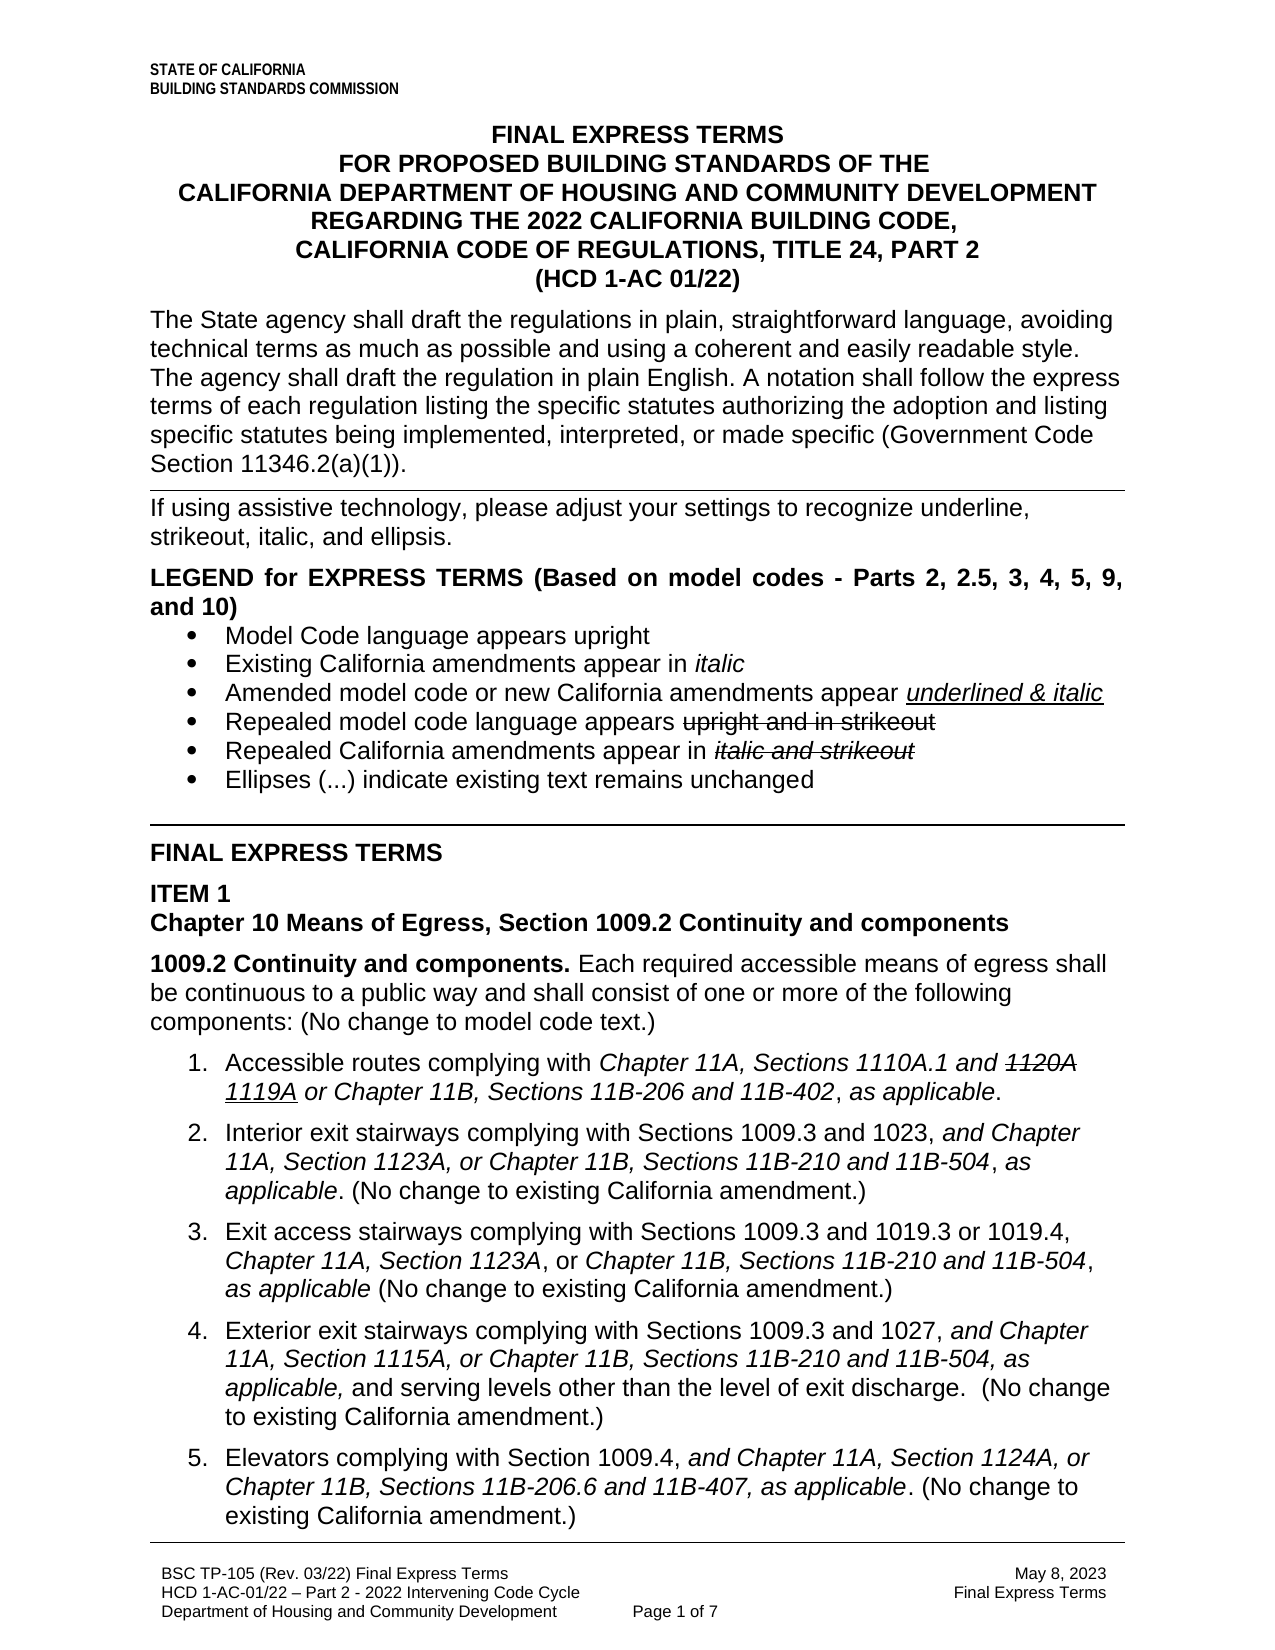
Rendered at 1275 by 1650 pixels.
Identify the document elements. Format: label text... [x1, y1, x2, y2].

list Elevators complying with Section 1009.4, and Chapter 11A, Section 1124A, or Chapter 11B, Sections 11B-206.6 and 11B-407, as applicable. (No change to existing California amendment.) [187, 1443, 1125, 1529]
subtitle LEGEND for EXPRESS TERMS (Based on model codes - Parts 2, 2.5, 3, 4, 5, 9, and 10) [150, 563, 1125, 621]
list Exit access stairways complying with Sections 1009.3 and 1019.3 or 1019.4, Chapter 11A, Section 1123A, or Chapter 11B, Sections 11B-210 and 11B-504, as applicable (No change to existing California amendment.) [187, 1217, 1125, 1303]
list Repealed model code language appears upright and in strikeout [187, 707, 1125, 736]
text 1009.2 Continuity and components. Each required accessible means of egress shall be continuous to a public way and shall consist of one or more of the following components: (No change to model code text.) [150, 949, 1125, 1036]
text If using assistive technology, please adjust your settings to recognize underline, strikeout, italic, and ellipsis. [150, 491, 1125, 551]
subtitle FINAL EXPRESS TERMS FOR PROPOSED BUILDING STANDARDS OF THE CALIFORNIA DEPARTMENT OF HOUSING AND COMMUNITY DEVELOPMENT REGARDING THE 2022 CALIFORNIA BUILDING CODE, CALIFORNIA CODE OF REGULATIONS, TITLE 24, PART 2 (HCD 1-AC 01/22) [150, 120, 1125, 292]
list Ellipses (...) indicate existing text remains unchanged [187, 765, 1125, 794]
list Amended model code or new California amendments appear underlined & italic [187, 678, 1125, 707]
list Exterior exit stairways complying with Sections 1009.3 and 1027, and Chapter 11A, Section 1115A, or Chapter 11B, Sections 11B-210 and 11B-504, as applicable, and serving levels other than the level of exit discharge. (No change to existing California amendment.) [187, 1316, 1125, 1431]
list Interior exit stairways complying with Sections 1009.3 and 1023, and Chapter 11A, Section 1123A, or Chapter 11B, Sections 11B-210 and 11B-504, as applicable. (No change to existing California amendment.) [187, 1118, 1125, 1204]
subtitle FINAL EXPRESS TERMS [150, 838, 1125, 867]
list Model Code language appears upright [187, 621, 1125, 649]
text The State agency shall draft the regulations in plain, straightforward language, avoiding technical terms as much as possible and using a coherent and easily readable style. The agency shall draft the regulation in plain English. A notation shall follow the express terms of each regulation listing the specific statutes authorizing the adoption and listing specific statutes being implemented, interpreted, or made specific (Government Code Section 11346.2(a)(1)). [150, 305, 1125, 477]
subtitle ITEM 1 Chapter 10 Means of Egress, Section 1009.2 Continuity and components [150, 879, 1125, 937]
list Accessible routes complying with Chapter 11A, Sections 1110A.1 and 1120A 1119A or Chapter 11B, Sections 11B-206 and 11B-402, as applicable. [187, 1048, 1125, 1106]
list Existing California amendments appear in italic [187, 649, 1125, 678]
list Repealed California amendments appear in italic and strikeout [187, 736, 1125, 765]
